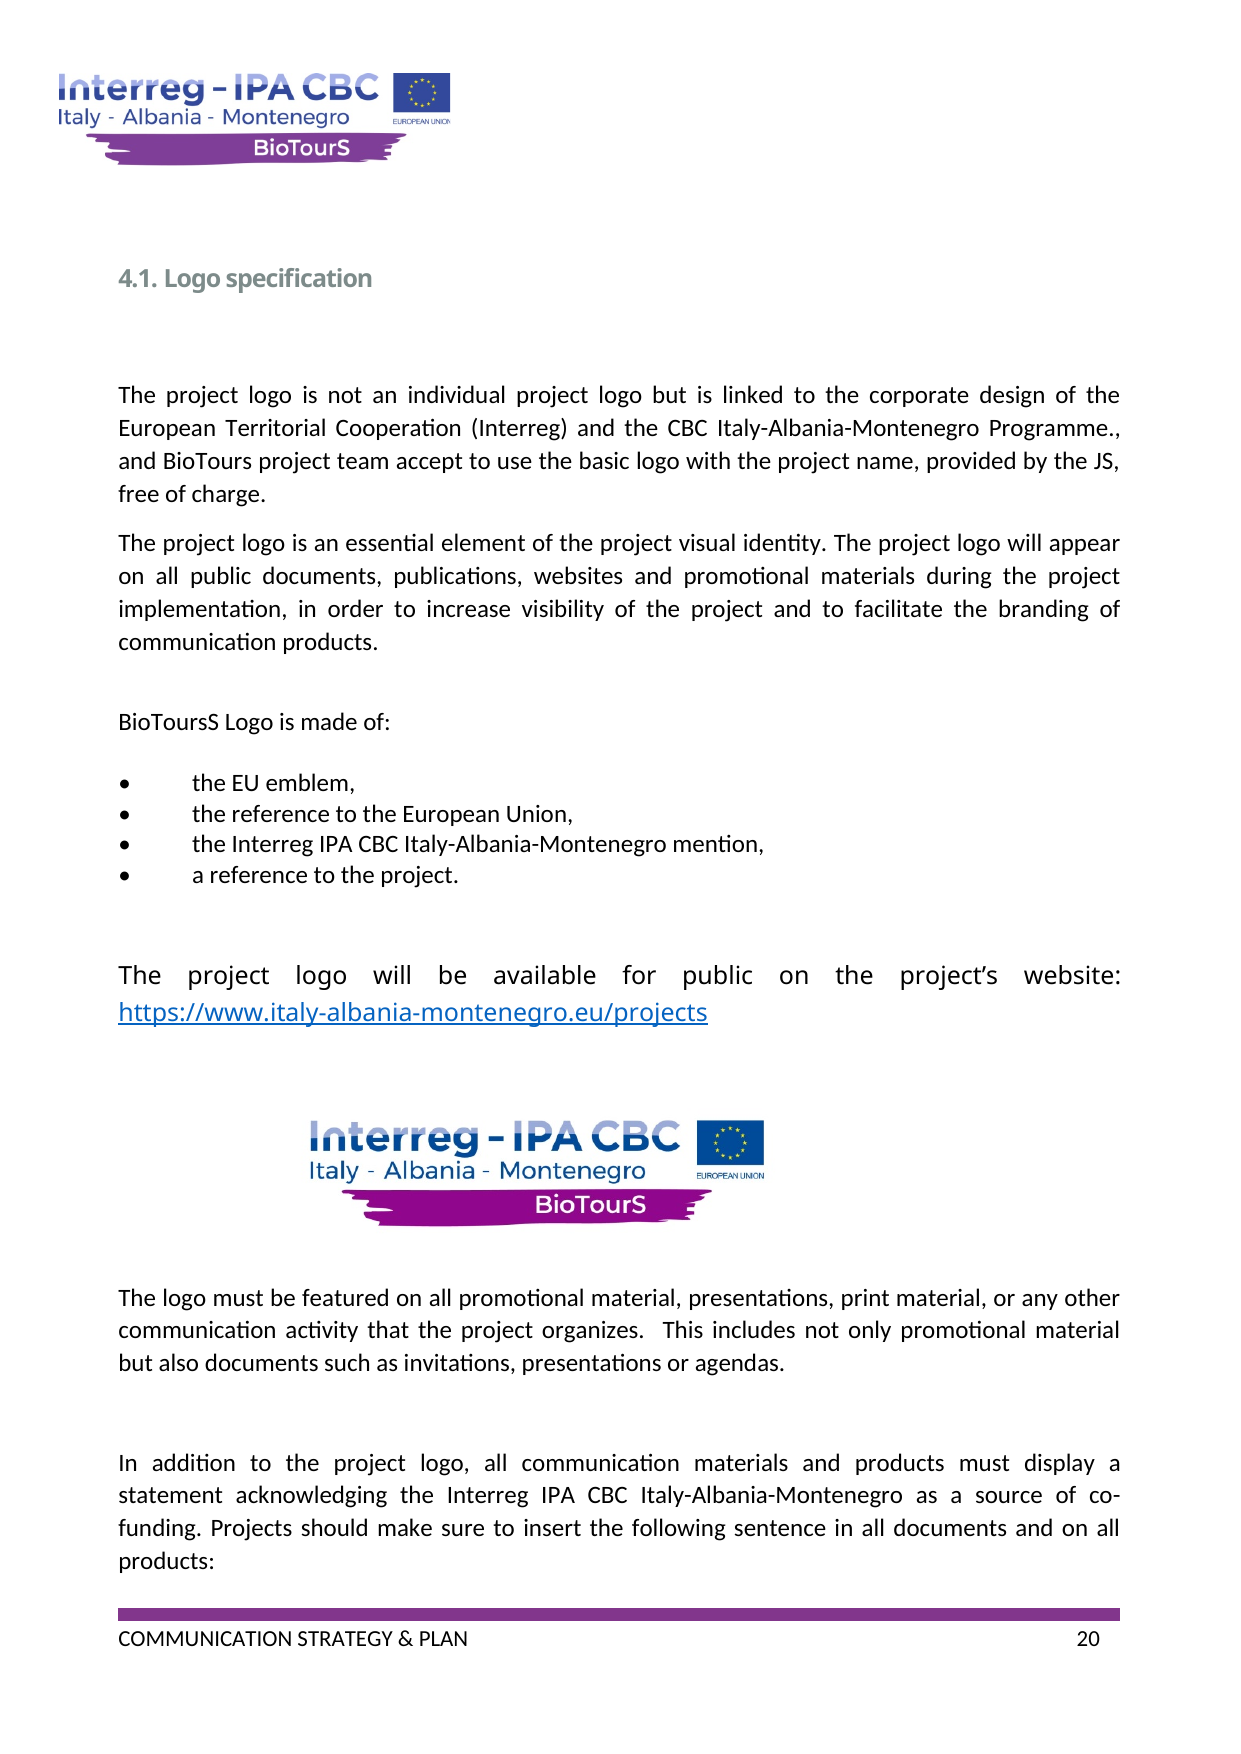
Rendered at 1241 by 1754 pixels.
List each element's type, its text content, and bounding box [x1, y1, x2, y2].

text The project logo is not an individual project logo but is linked to the corporate design of the European Territorial Cooperation (Interreg) and the CBC Italy-Albania-Montenegro Programme., and BioTours project team accept to use the basic logo with the project name, provided by the JS, free of charge. [118, 379, 1122, 508]
text • a reference to the project. [118, 859, 1122, 889]
text • the reference to the European Union, [118, 798, 1122, 828]
text The project logo will be available for public on the project’s website: https://www.italy-albania-montenegro.eu/projects [118, 958, 1122, 1028]
picture [288, 1095, 786, 1251]
text The logo must be featured on all promotional material, presentations, print material, or any other communication activity that the project organizes. This includes not only promotional material but also documents such as invitations, presentations or agendas. [118, 1282, 1122, 1378]
text BioToursS Logo is made of: [118, 706, 1122, 737]
text The project logo is an essential element of the project visual identity. The project logo will appear on all public documents, publications, websites and promotional materials during the project implementation, in order to increase visibility of the project and to facilitate the branding of communication products. [118, 528, 1122, 657]
picture [59, 73, 451, 166]
text • the Interreg IPA CBC Italy-Albania-Montenegro mention, [118, 828, 1122, 859]
text • the EU emblem, [118, 767, 1122, 798]
text Logo specification [118, 260, 1087, 294]
text In addition to the project logo, all communication materials and products must display a statement acknowledging the Interreg IPA CBC Italy-Albania-Montenegro as a source of co-funding. Projects should make sure to insert the following sentence in all documents and on all products: [118, 1447, 1122, 1576]
